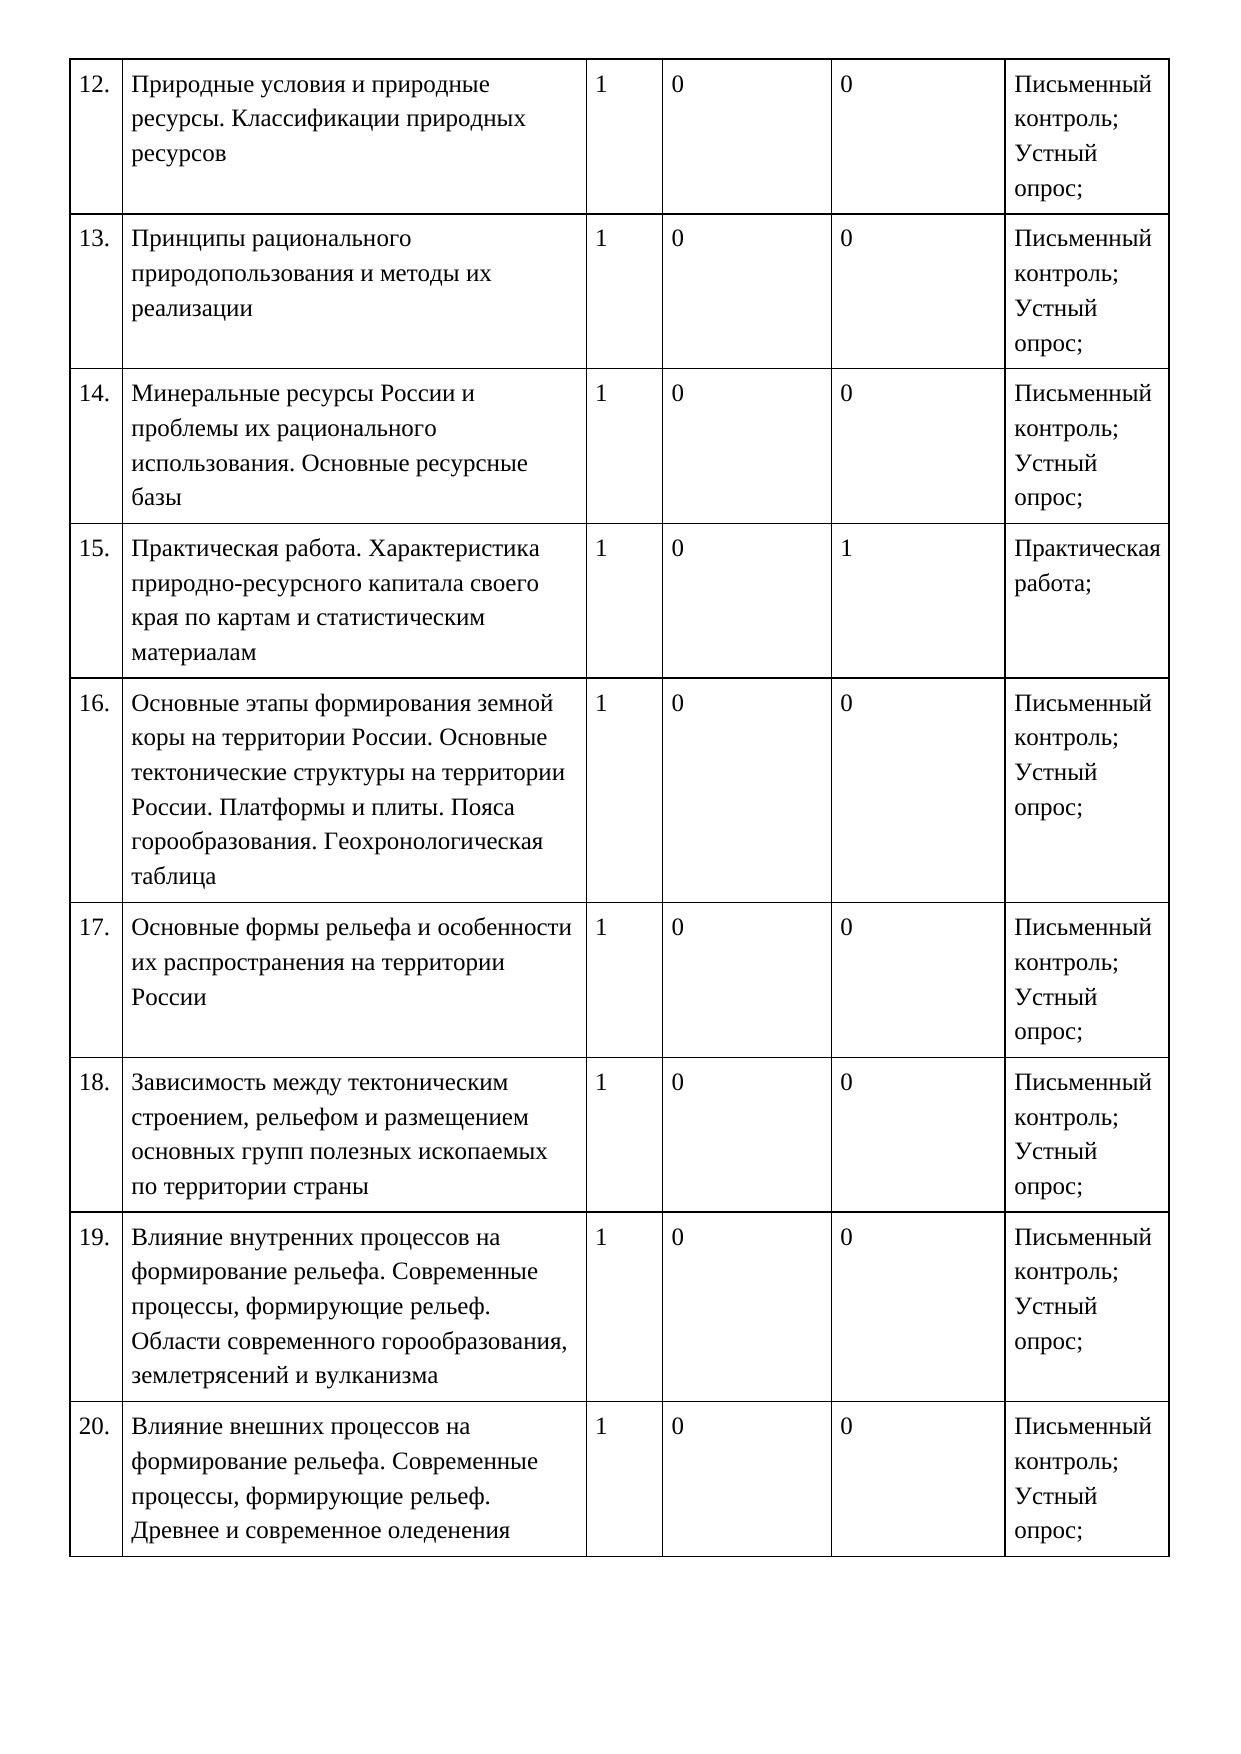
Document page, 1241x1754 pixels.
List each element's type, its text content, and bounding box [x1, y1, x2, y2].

table_cell 13. [71, 215, 122, 368]
table_cell Письменный контроль; Устный опрос; [1006, 679, 1168, 902]
table_cell 0 [832, 1058, 1004, 1211]
table_cell 1 [587, 1402, 662, 1556]
table_header 0 [663, 60, 831, 213]
table_cell 0 [663, 1213, 831, 1401]
table_cell 17. [71, 903, 122, 1056]
table_cell 14. [71, 369, 122, 522]
table_cell 1 [832, 524, 1004, 677]
table_cell Зависимость между тектоническим строением, рельефом и размещением основных групп полезных ископаемых по территории страны [123, 1058, 586, 1211]
table_cell Влияние внутренних процессов на формирование рельефа. Современные процессы, формирующие рельеф. Области современного горообразования, землетрясений и вулканизма [123, 1213, 586, 1401]
table_cell 20. [71, 1402, 122, 1556]
table_cell 0 [663, 369, 831, 522]
table_header 0 [832, 60, 1004, 213]
table_cell Практическая работа; [1006, 524, 1168, 677]
table_cell 1 [587, 679, 662, 902]
table_cell 19. [71, 1213, 122, 1401]
table_cell Влияние внешних процессов на формирование рельефа. Современные процессы, формирующие рельеф. Древнее и современное оледенения [123, 1402, 586, 1556]
table_header 12. [71, 60, 122, 213]
table_cell 0 [832, 679, 1004, 902]
table_cell 1 [587, 1213, 662, 1401]
table_cell Письменный контроль; Устный опрос; [1006, 215, 1168, 368]
table_cell 0 [832, 903, 1004, 1056]
table_cell 1 [587, 215, 662, 368]
table_cell Письменный контроль; Устный опрос; [1006, 369, 1168, 522]
table_cell 0 [663, 679, 831, 902]
table_cell 0 [663, 215, 831, 368]
table_cell 16. [71, 679, 122, 902]
table_cell 1 [587, 1058, 662, 1211]
table_cell Письменный контроль; Устный опрос; [1006, 1058, 1168, 1211]
table_cell 0 [832, 215, 1004, 368]
table_cell 0 [663, 524, 831, 677]
table_header Письменный контроль; Устный опрос; [1006, 60, 1168, 213]
table_cell 1 [587, 369, 662, 522]
table_cell Минеральные ресурсы России и проблемы их рационального использования. Основные ресурсные базы [123, 369, 586, 522]
table_cell 0 [832, 1213, 1004, 1401]
table_cell 15. [71, 524, 122, 677]
table_cell Практическая работа. Характеристика природно-ресурсного капитала своего края по картам и статистическим материалам [123, 524, 586, 677]
table_cell Основные этапы формирования земной коры на территории России. Основные тектонические структуры на территории России. Платформы и плиты. Пояса горообразования. Геохронологическая таблица [123, 679, 586, 902]
table_cell Принципы рационального природопользования и методы их реализации [123, 215, 586, 368]
table_cell 0 [663, 1058, 831, 1211]
table_header 1 [587, 60, 662, 213]
table_cell 0 [832, 1402, 1004, 1556]
table_cell Основные формы рельефа и особенности их распространения на территории России [123, 903, 586, 1056]
table_cell Письменный контроль; Устный опрос; [1006, 1402, 1168, 1556]
table_cell 18. [71, 1058, 122, 1211]
table_cell 0 [663, 903, 831, 1056]
table_cell 0 [663, 1402, 831, 1556]
table_cell 1 [587, 903, 662, 1056]
table_cell Письменный контроль; Устный опрос; [1006, 1213, 1168, 1401]
table_header Природные условия и природные ресурсы. Классификации природных ресурсов [123, 60, 586, 213]
table_cell 1 [587, 524, 662, 677]
table_cell Письменный контроль; Устный опрос; [1006, 903, 1168, 1056]
table_cell 0 [832, 369, 1004, 522]
